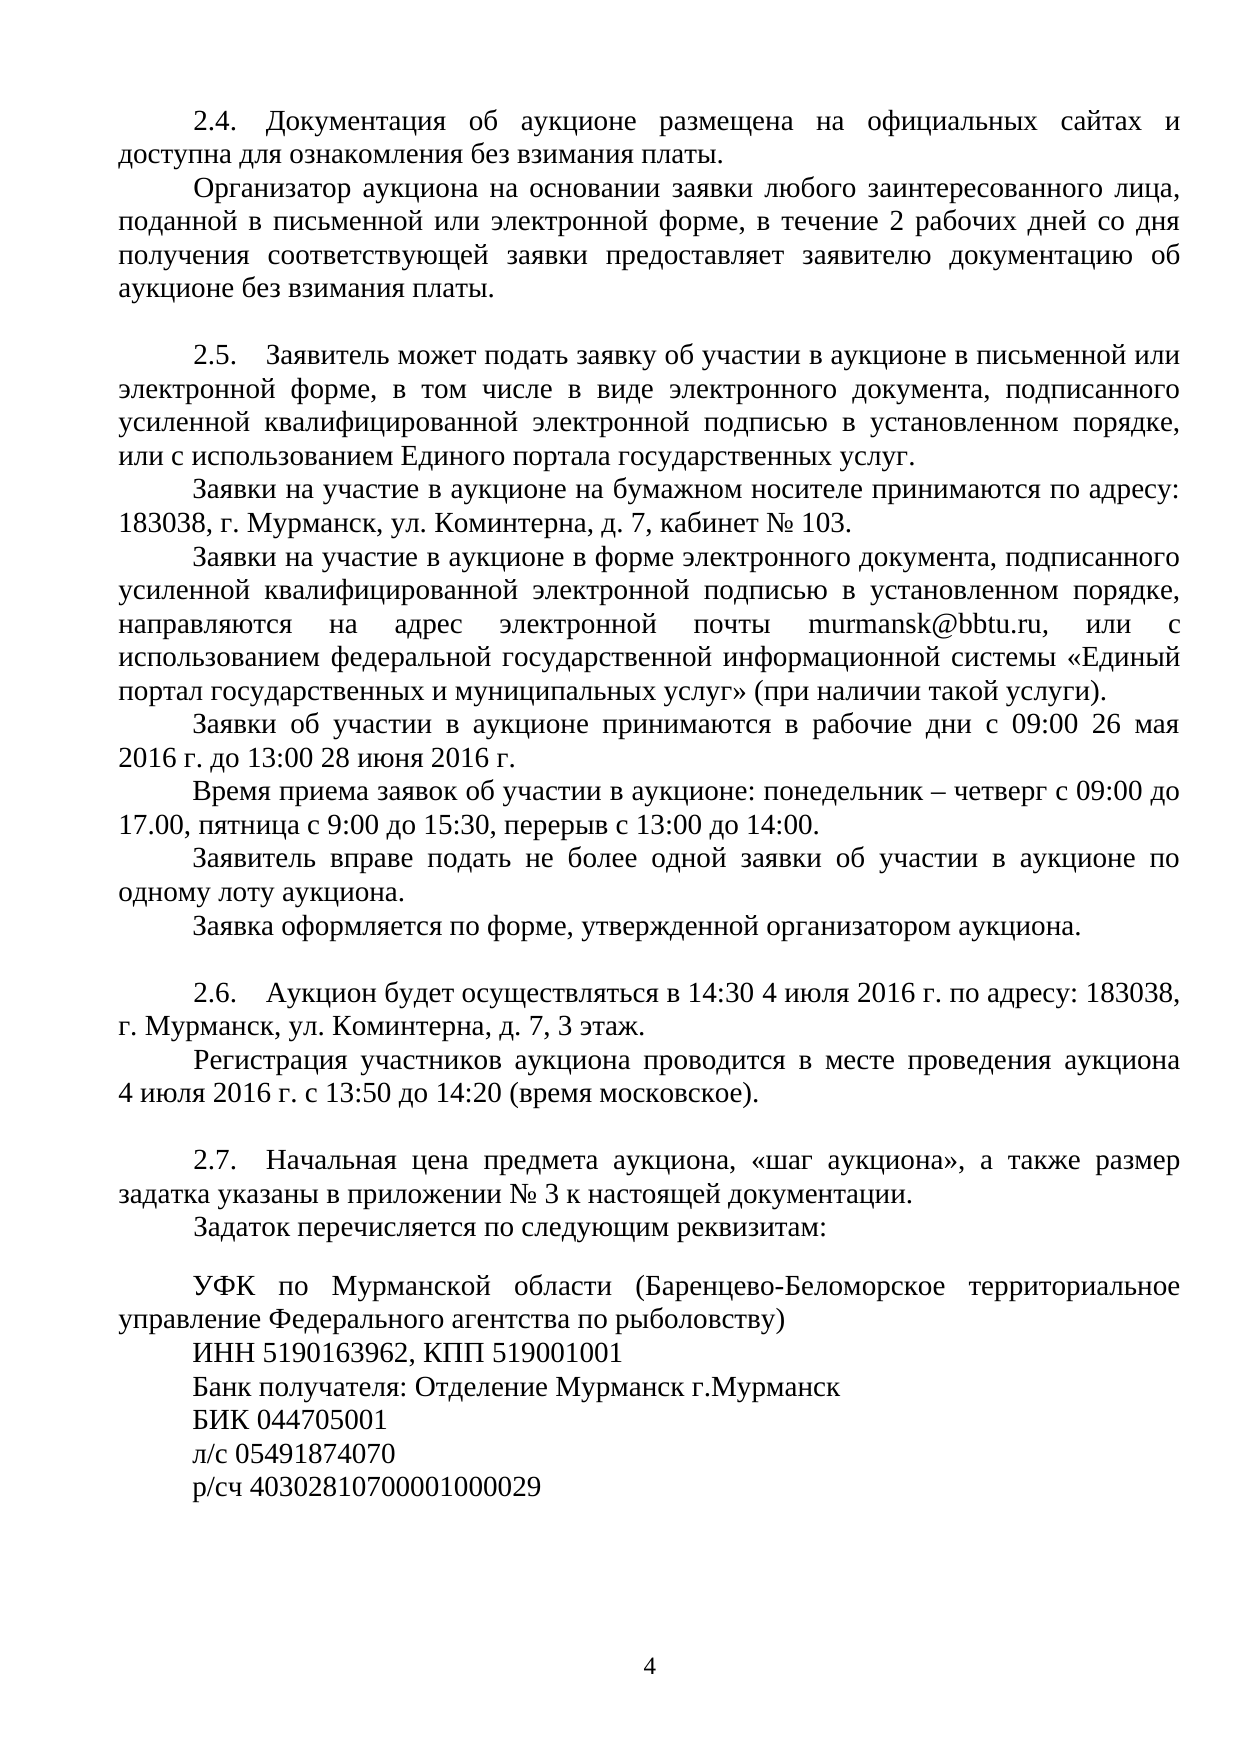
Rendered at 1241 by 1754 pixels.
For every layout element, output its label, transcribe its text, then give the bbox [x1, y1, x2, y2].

text Заявки на участие в аукционе на бумажном носителе принимаются по адресу: 183038, г. Мурманск, ул. Коминтерна, д. 7, кабинет № 103. [118, 472, 1181, 539]
text Заявка оформляется по форме, утвержденной организатором аукциона. [118, 908, 1181, 941]
text л/с 05491874070 [118, 1436, 1181, 1469]
text БИК 044705001 [118, 1402, 1181, 1436]
list Аукцион будет осуществляться в 14:30 4 июля 2016 г. по адресу: 183038, г. Мурманск, ул. Коминтерна, д. 7, 3 этаж. [118, 975, 1181, 1042]
text Время приема заявок об участии в аукционе: понедельник – четверг с 09:00 до 17.00, пятница с 9:00 до 15:30, перерыв с 13:00 до 14:00. [118, 773, 1181, 841]
text р/сч 40302810700001000029 [118, 1469, 1181, 1503]
list Документация об аукционе размещена на официальных сайтах и доступна для ознакомления без взимания платы. [118, 103, 1181, 170]
text УФК по Мурманской области (Баренцево-Беломорское территориальное управление Федерального агентства по рыболовству) [118, 1268, 1181, 1335]
text Задаток перечисляется по следующим реквизитам: [118, 1209, 1181, 1243]
text Заявки на участие в аукционе в форме электронного документа, подписанного усиленной квалифицированной электронной подписью в установленном порядке, направляются на адрес электронной почты murmansk@bbtu.ru, или с использованием федеральной государственной информационной системы «Единый портал государственных и муниципальных услуг» (при наличии такой услуги). [118, 539, 1181, 706]
text Заявитель вправе подать не более одной заявки об участии в аукционе по одному лоту аукциона. [118, 841, 1181, 908]
list Начальная цена предмета аукциона, «шаг аукциона», а также размер задатка указаны в приложении № 3 к настоящей документации. [118, 1142, 1181, 1209]
text Регистрация участников аукциона проводится в месте проведения аукциона 4 июля 2016 г. с 13:50 до 14:20 (время московское). [118, 1042, 1181, 1109]
text Заявки об участии в аукционе принимаются в рабочие дни с 09:00 26 мая 2016 г. до 13:00 28 июня 2016 г. [118, 706, 1181, 773]
text ИНН 5190163962, КПП 519001001 [118, 1335, 1181, 1369]
text Банк получателя: Отделение Мурманск г.Мурманск [118, 1369, 1181, 1402]
text Организатор аукциона на основании заявки любого заинтересованного лица, поданной в письменной или электронной форме, в течение 2 рабочих дней со дня получения соответствующей заявки предоставляет заявителю документацию об аукционе без взимания платы. [118, 170, 1181, 304]
list Заявитель может подать заявку об участии в аукционе в письменной или электронной форме, в том числе в виде электронного документа, подписанного усиленной квалифицированной электронной подписью в установленном порядке, или с использованием Единого портала государственных услуг. [118, 337, 1181, 472]
